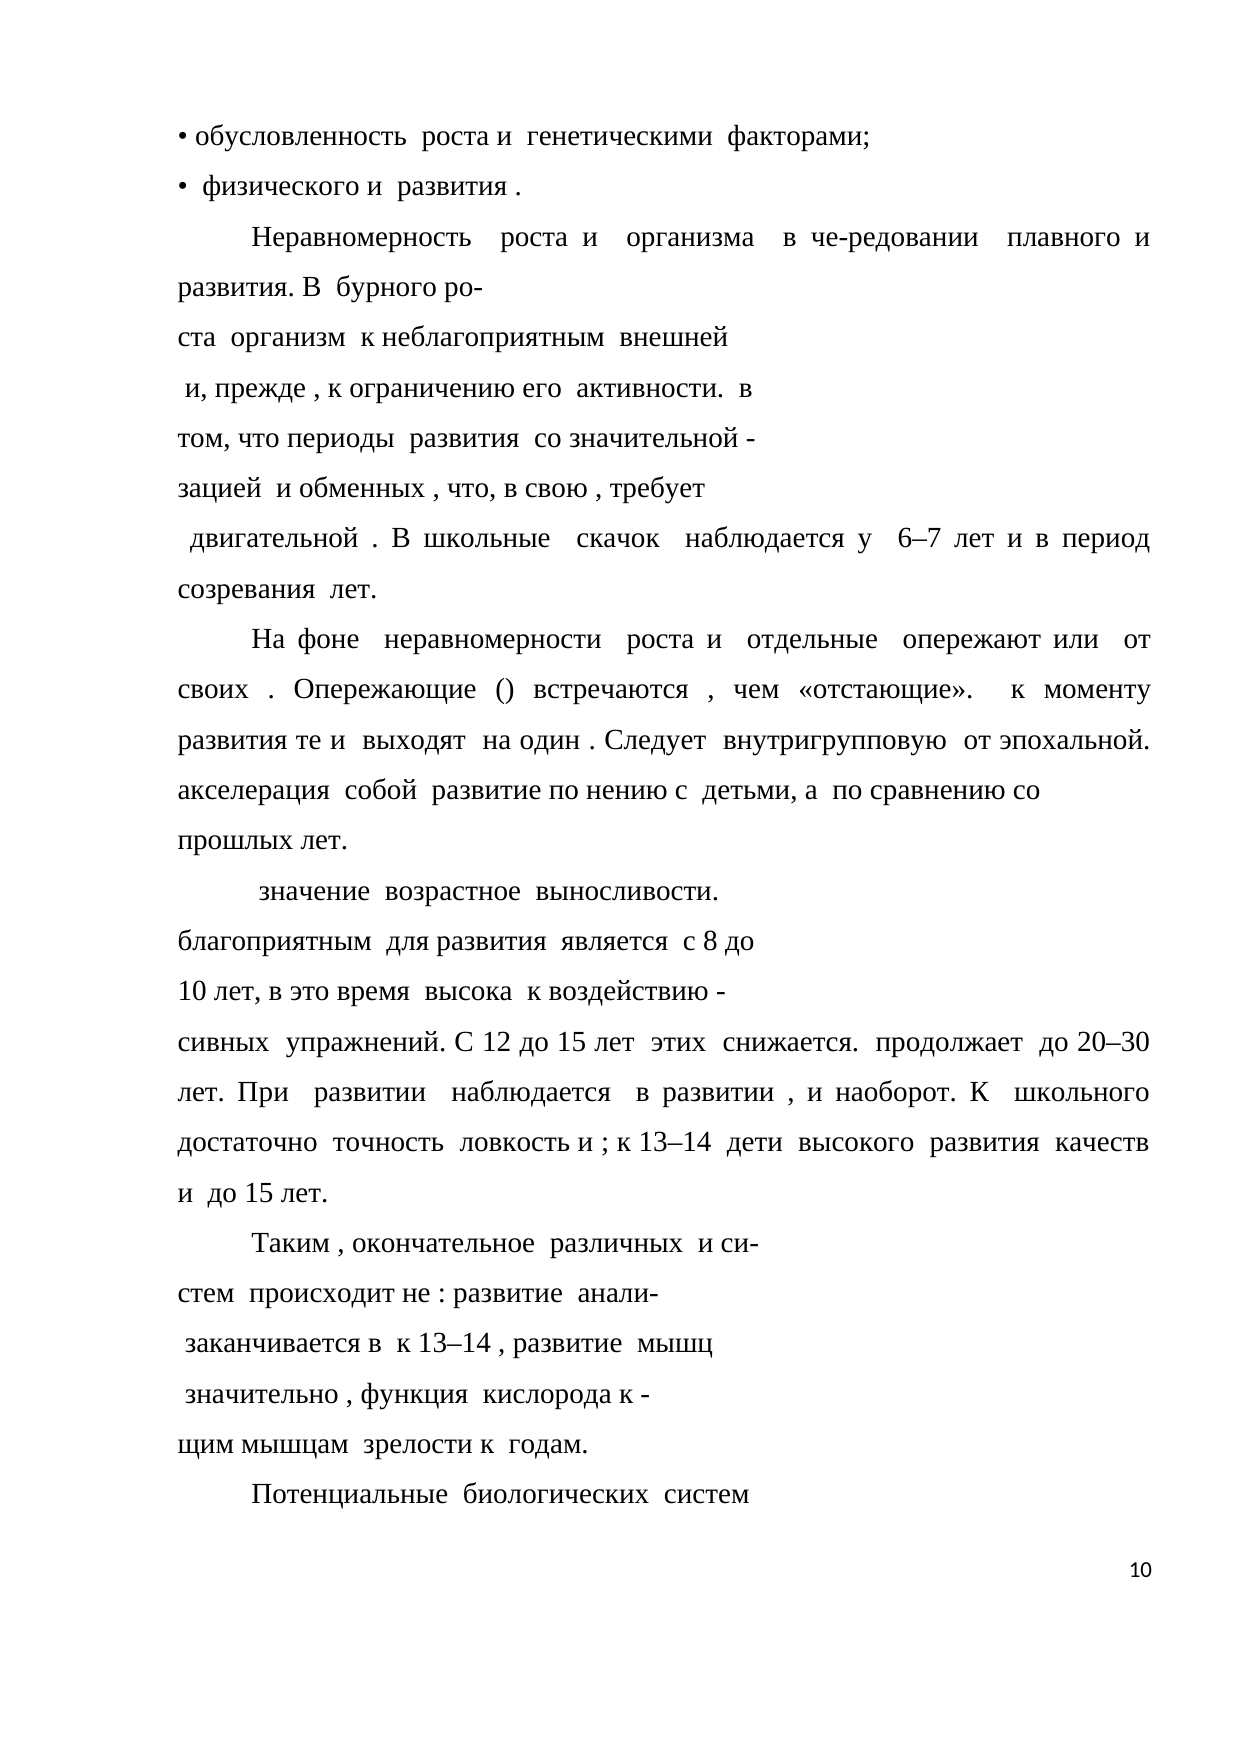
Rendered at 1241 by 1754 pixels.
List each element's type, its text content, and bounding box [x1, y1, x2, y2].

text том, что периоды развития со значительной - [177, 420, 1152, 453]
text двигательной . В школьные скачок наблюдается у 6–7 лет и в период созревания лет. [177, 521, 1152, 604]
text значительно , функция кислорода к - [177, 1376, 1152, 1409]
text Неравномерность роста и организма в че-редовании плавного и развития. В бурного ро- [177, 219, 1152, 303]
text На фоне неравномерности роста и отдельные опережают или от своих . Опережающие () встречаются , чем «отстающие». к моменту развития те и выходят на один . Следует внутригрупповую от эпохальной. акселерация собой развитие по нению с детьми, а по сравнению со [177, 621, 1152, 806]
text заканчивается в к 13–14 , развитие мышц [177, 1326, 1152, 1359]
text • физического и развития . [177, 168, 1152, 202]
text • обусловленность роста и генетическими факторами; [177, 118, 1152, 152]
text прошлых лет. [177, 822, 1152, 856]
text стем происходит не : развитие анали- [177, 1275, 1152, 1309]
text щим мышцам зрелости к годам. [177, 1426, 1152, 1460]
text сивных упражнений. С 12 до 15 лет этих снижается. продолжает до 20–30 лет. При развитии наблюдается в развитии , и наоборот. К школьного достаточно точность ловкость и ; к 13–14 дети высокого развития качеств и до 15 лет. [177, 1024, 1152, 1208]
text ста организм к неблагоприятным внешней [177, 319, 1152, 353]
text благоприятным для развития является с 8 до [177, 923, 1152, 957]
text значение возрастное выносливости. [177, 873, 1152, 906]
text зацией и обменных , что, в свою , требует [177, 470, 1152, 504]
text 10 лет, в это время высока к воздействию - [177, 973, 1152, 1007]
text Таким , окончательное различных и си- [177, 1225, 1152, 1258]
text и, прежде , к ограничению его активности. в [177, 370, 1152, 403]
text Потенциальные биологических систем [177, 1477, 1152, 1510]
